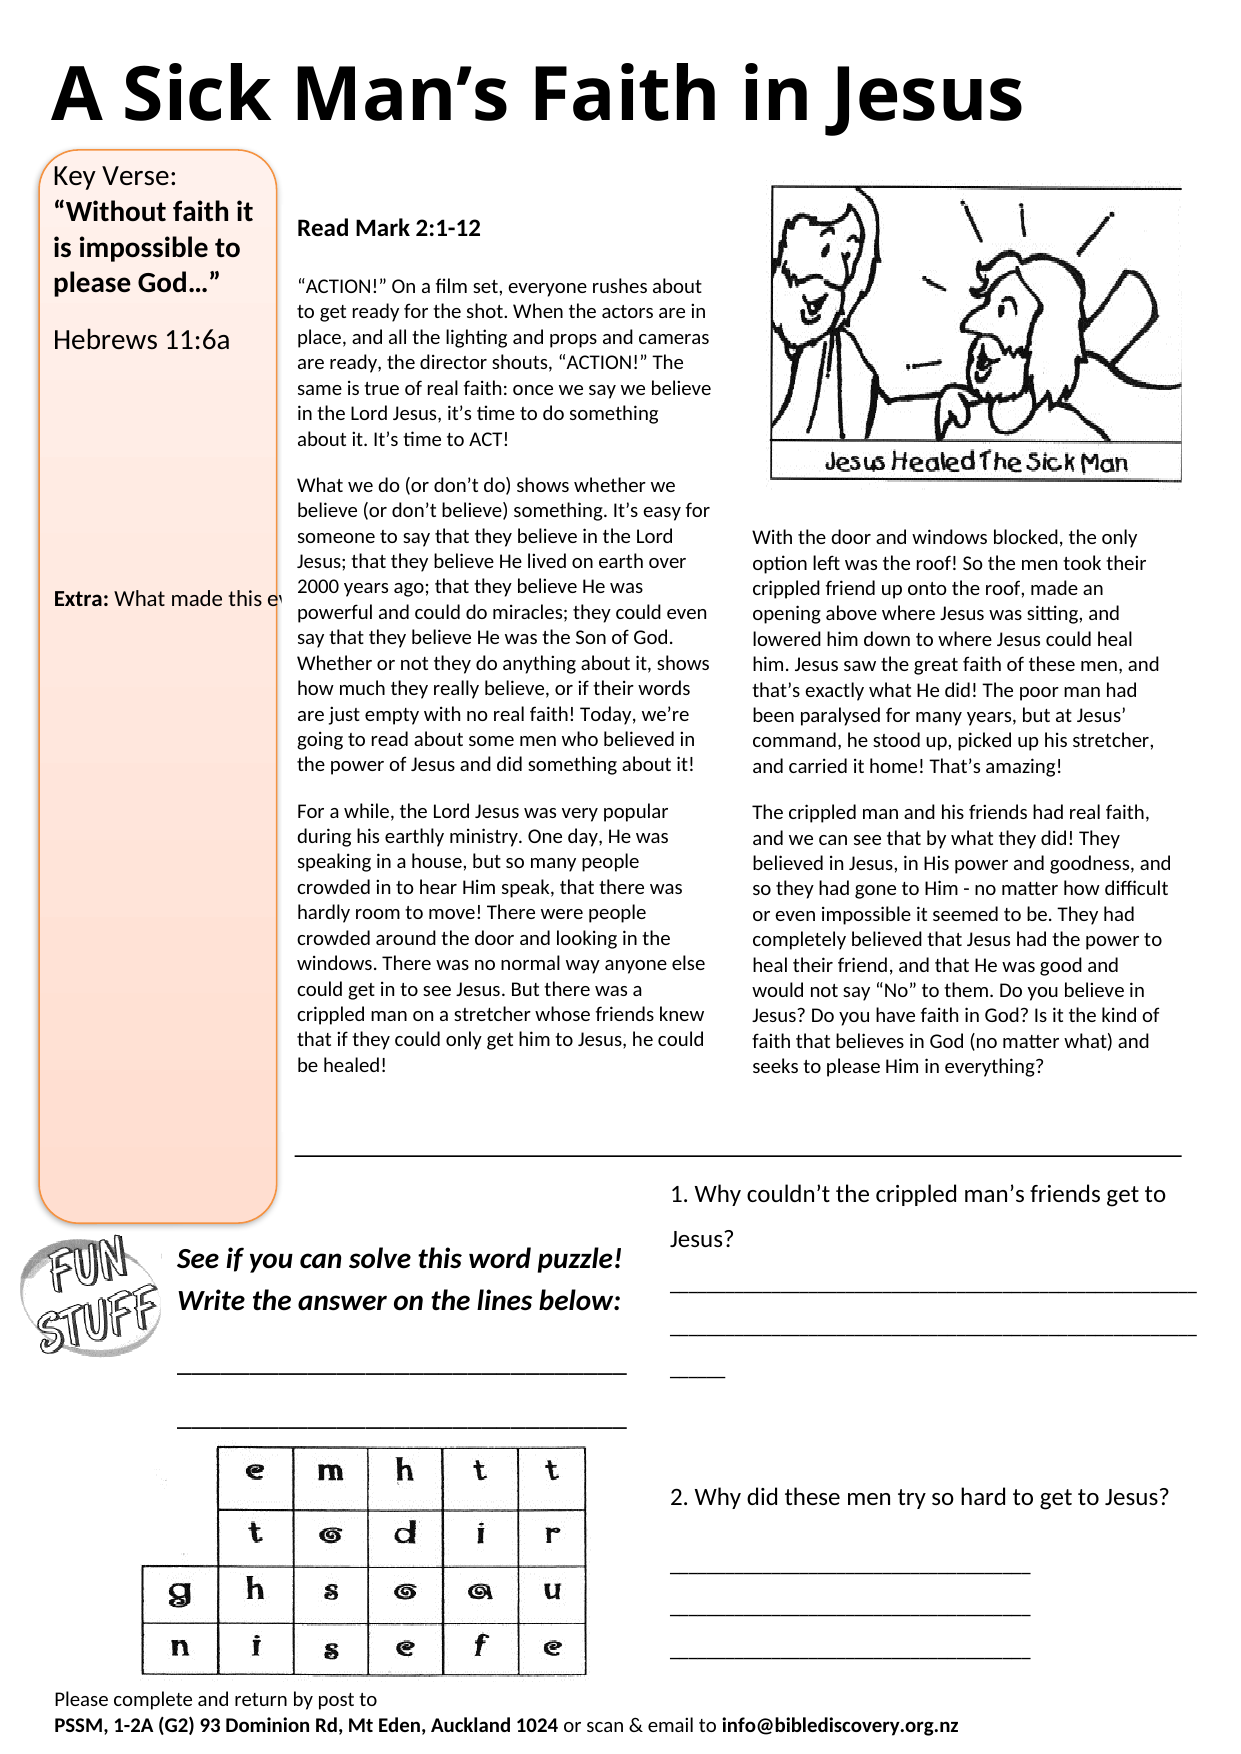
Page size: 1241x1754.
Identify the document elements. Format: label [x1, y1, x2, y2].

picture [763, 180, 1182, 490]
picture [138, 1439, 591, 1690]
picture [15, 1232, 162, 1361]
